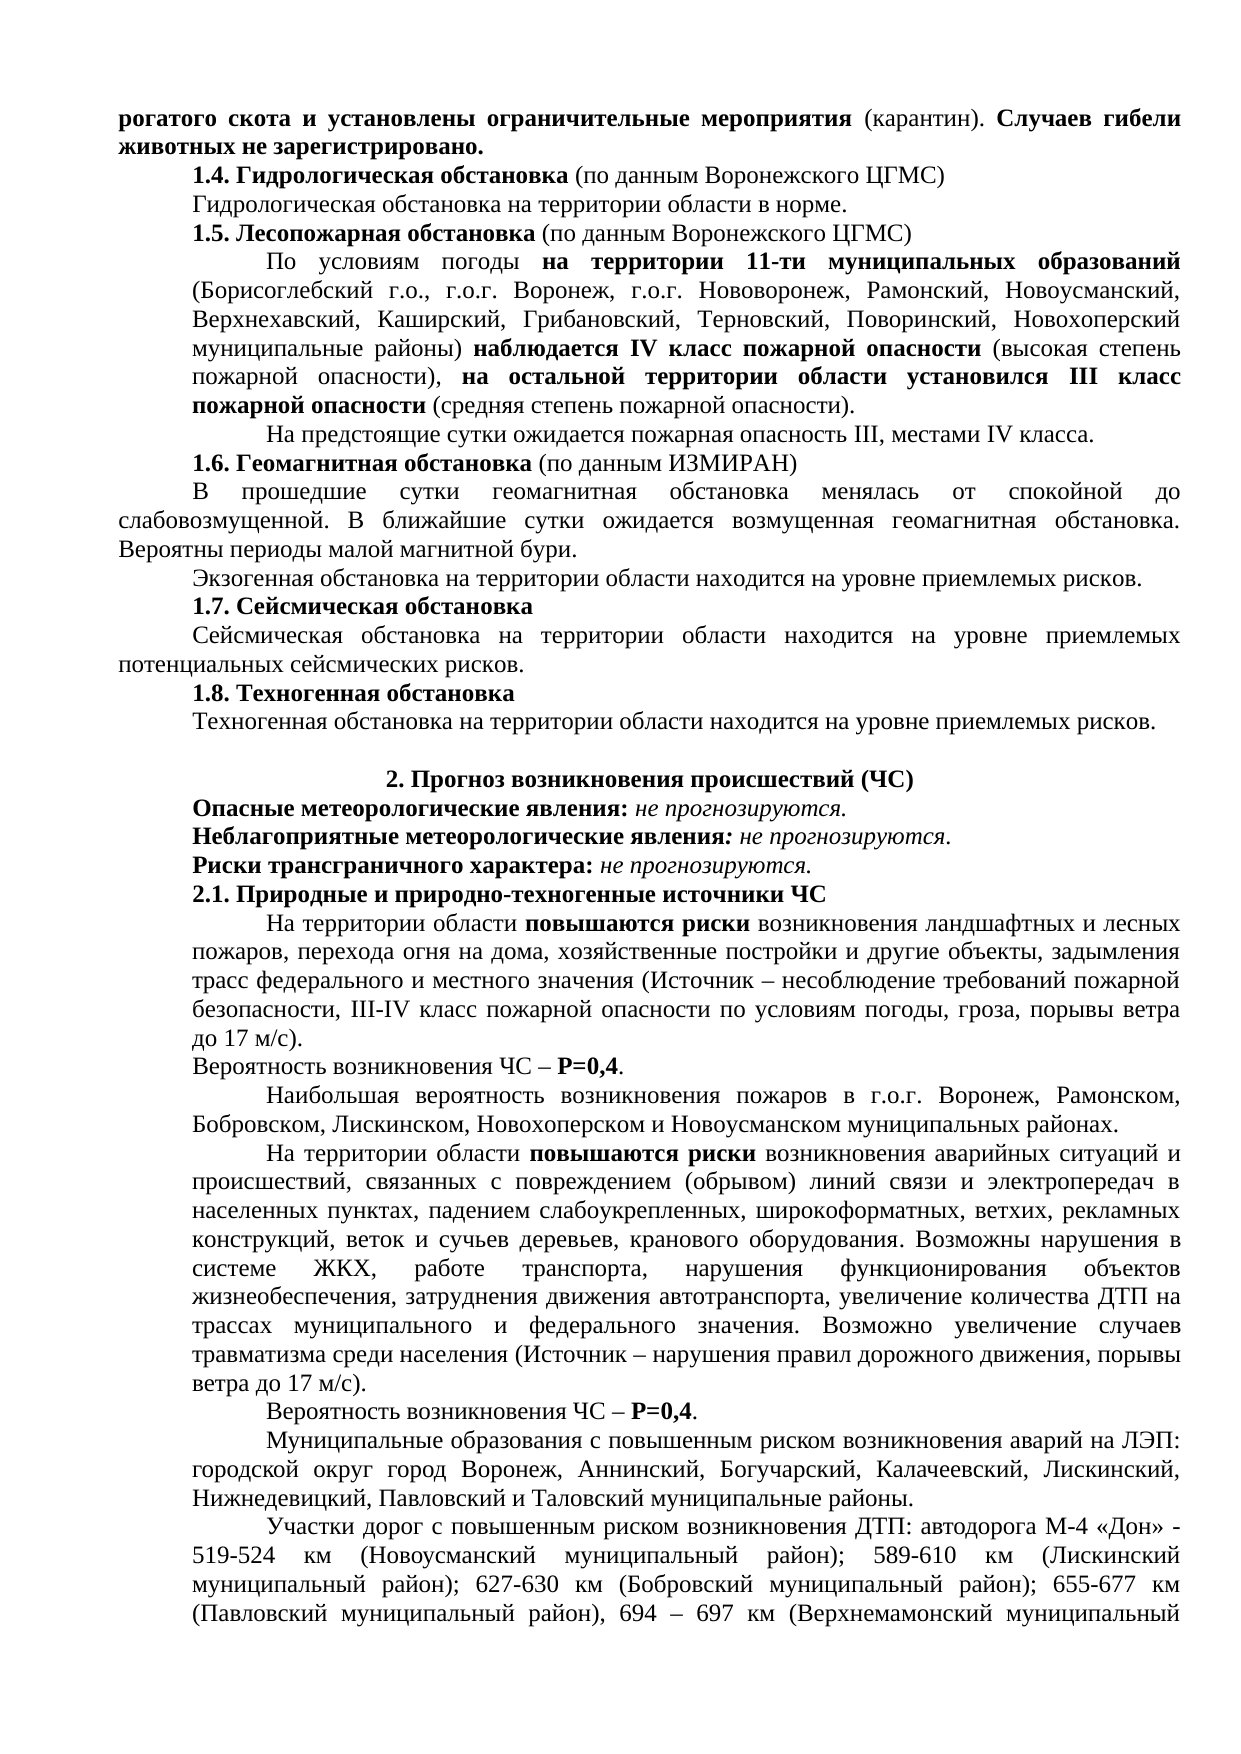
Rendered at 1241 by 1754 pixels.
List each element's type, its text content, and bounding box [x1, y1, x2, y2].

text Опасные метеорологические явления: не прогнозируются. [118, 793, 1181, 821]
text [118, 103, 1181, 160]
list На территории области повышаются риски возникновения аварийных ситуаций и происшествий, связанных с повреждением (обрывом) линий связи и электропередач в населенных пунктах, падением слабоукрепленных, широкоформатных, ветхих, рекламных конструкций, веток и сучьев деревьев, кранового оборудования. Возможны нарушения в системе ЖКХ, работе транспорта, нарушения функционирования объектов жизнеобеспечения, затруднения движения автотранспорта, увеличение количества ДТП на трассах муниципального и федерального значения. Возможно увеличение случаев травматизма среди населения (Источник – нарушения правил дорожного движения, порывы ветра до 17 м/с). [192, 1138, 1181, 1396]
list На предстоящие сутки ожидается пожарная опасность III, местами IV класса. [192, 419, 1181, 448]
text 1.8. Техногенная обстановка [118, 678, 1181, 706]
list Гидрологическая обстановка на территории области в норме. [118, 189, 1181, 218]
list По условиям погоды на территории 11-ти муниципальных образований (Борисоглебский г.о., г.о.г. Воронеж, г.о.г. Нововоронеж, Рамонский, Новоусманский, Верхнехавский, Каширский, Грибановский, Терновский, Поворинский, Новохоперский муниципальные районы) наблюдается IV класс пожарной опасности (высокая степень пожарной опасности), на остальной территории области установился III класс пожарной опасности (средняя степень пожарной опасности). [192, 246, 1181, 419]
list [192, 1511, 1181, 1626]
text 1.4. Гидрологическая обстановка (по данным Воронежского ЦГМС) [118, 160, 1181, 189]
list Вероятность возникновения ЧС – Р=0,4. [148, 1051, 1181, 1080]
text Техногенная обстановка на территории области находится на уровне приемлемых рисков. [118, 706, 1181, 735]
text В прошедшие сутки геомагнитная обстановка менялась от спокойной до слабовозмущенной. В ближайшие сутки ожидается возмущенная геомагнитная обстановка. Вероятны периоды малой магнитной бури. [118, 476, 1181, 563]
list На территории области повышаются риски возникновения ландшафтных и лесных пожаров, перехода огня на дома, хозяйственные постройки и другие объекты, задымления трасс федерального и местного значения (Источник – несоблюдение требований пожарной безопасности, III-IV класс пожарной опасности по условиям погоды, гроза, порывы ветра до 17 м/с). [192, 908, 1181, 1051]
text 2. Прогноз возникновения происшествий (ЧС) [118, 764, 1181, 793]
list 1.6. Геомагнитная обстановка (по данным ИЗМИРАН) [118, 448, 1181, 476]
list Наибольшая вероятность возникновения пожаров в г.о.г. Воронеж, Рамонском, Бобровском, Лискинском, Новохоперском и Новоусманском муниципальных районах. [192, 1080, 1181, 1138]
list Вероятность возникновения ЧС – Р=0,4. [192, 1396, 1181, 1425]
list 1.5. Лесопожарная обстановка (по данным Воронежского ЦГМС) [118, 218, 1181, 246]
text 2.1. Природные и природно-техногенные источники ЧС [118, 879, 1181, 908]
text Неблагоприятные метеорологические явления: не прогнозируются. [118, 821, 1181, 850]
text 1.7. Сейсмическая обстановка [118, 591, 1181, 620]
text Экзогенная обстановка на территории области находится на уровне приемлемых рисков. [118, 563, 1181, 591]
text Сейсмическая обстановка на территории области находится на уровне приемлемых потенциальных сейсмических рисков. [118, 620, 1181, 678]
text Риски трансграничного характера: не прогнозируются. [118, 850, 1181, 879]
list Муниципальные образования с повышенным риском возникновения аварий на ЛЭП: городской округ город Воронеж, Аннинский, Богучарский, Калачеевский, Лискинский, Нижнедевицкий, Павловский и Таловский муниципальные районы. [192, 1425, 1181, 1511]
